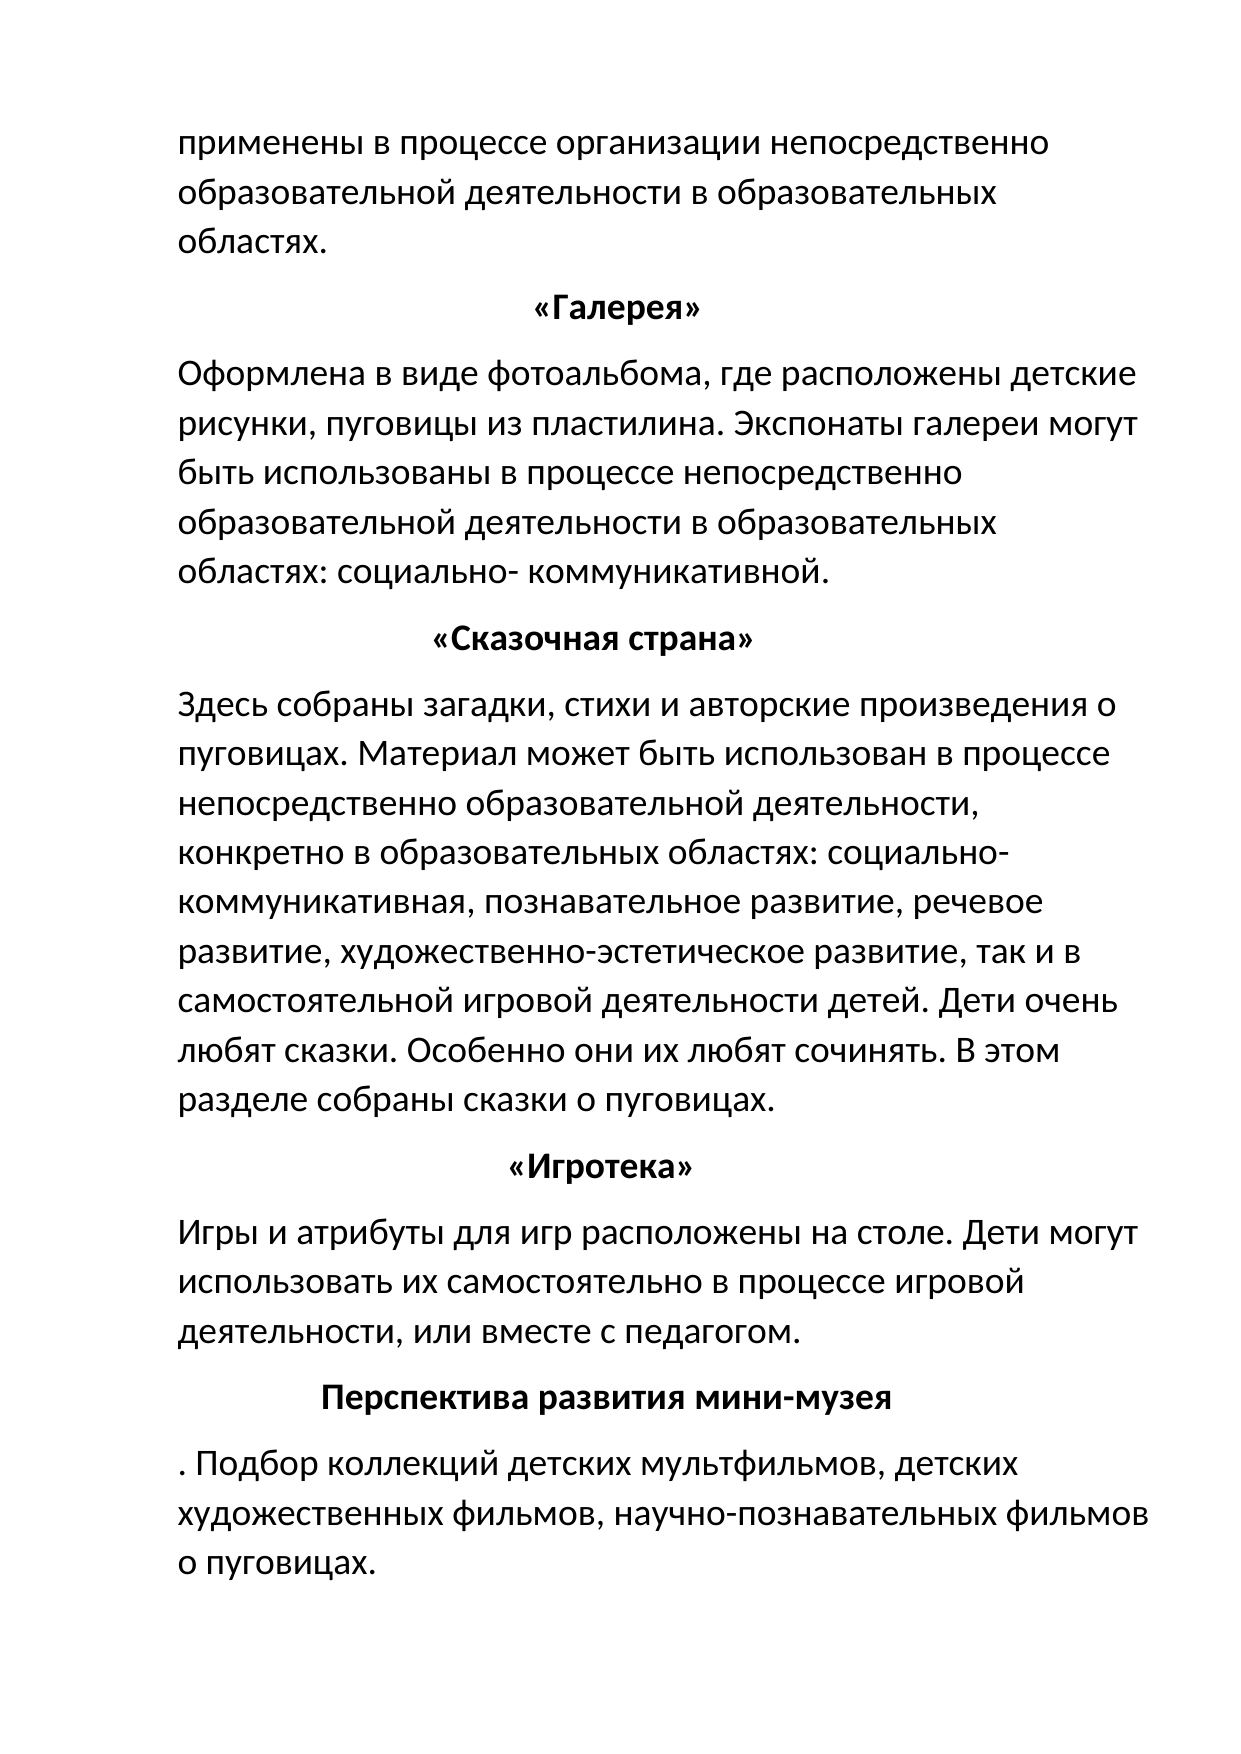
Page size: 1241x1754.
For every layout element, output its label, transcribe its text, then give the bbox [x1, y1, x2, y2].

text «Галерея» [177, 283, 1152, 329]
text . Подбор коллекций детских мультфильмов, детских художественных фильмов, научно-познавательных фильмов о пуговицах. [177, 1439, 1152, 1584]
text «Сказочная страна» [177, 613, 1152, 659]
text Перспектива развития мини-музея [177, 1373, 1152, 1419]
text «Игротека» [177, 1142, 1152, 1187]
text Игры и атрибуты для игр расположены на столе. Дети могут использовать их самостоятельно в процессе игровой деятельности, или вместе с педагогом. [177, 1208, 1152, 1352]
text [177, 118, 1152, 263]
text Здесь собраны загадки, стихи и авторские произведения о пуговицах. Материал может быть использован в процессе непосредственно образовательной деятельности, конкретно в образовательных областях: социально-коммуникативная, познавательное развитие, речевое развитие, художественно-эстетическое развитие, так и в самостоятельной игровой деятельности детей. Дети очень любят сказки. Особенно они их любят сочинять. В этом разделе собраны сказки о пуговицах. [177, 679, 1152, 1121]
text Оформлена в виде фотоальбома, где расположены детские рисунки, пуговицы из пластилина. Экспонаты галереи могут быть использованы в процессе непосредственно образовательной деятельности в образовательных областях: социально- коммуникативной. [177, 349, 1152, 593]
